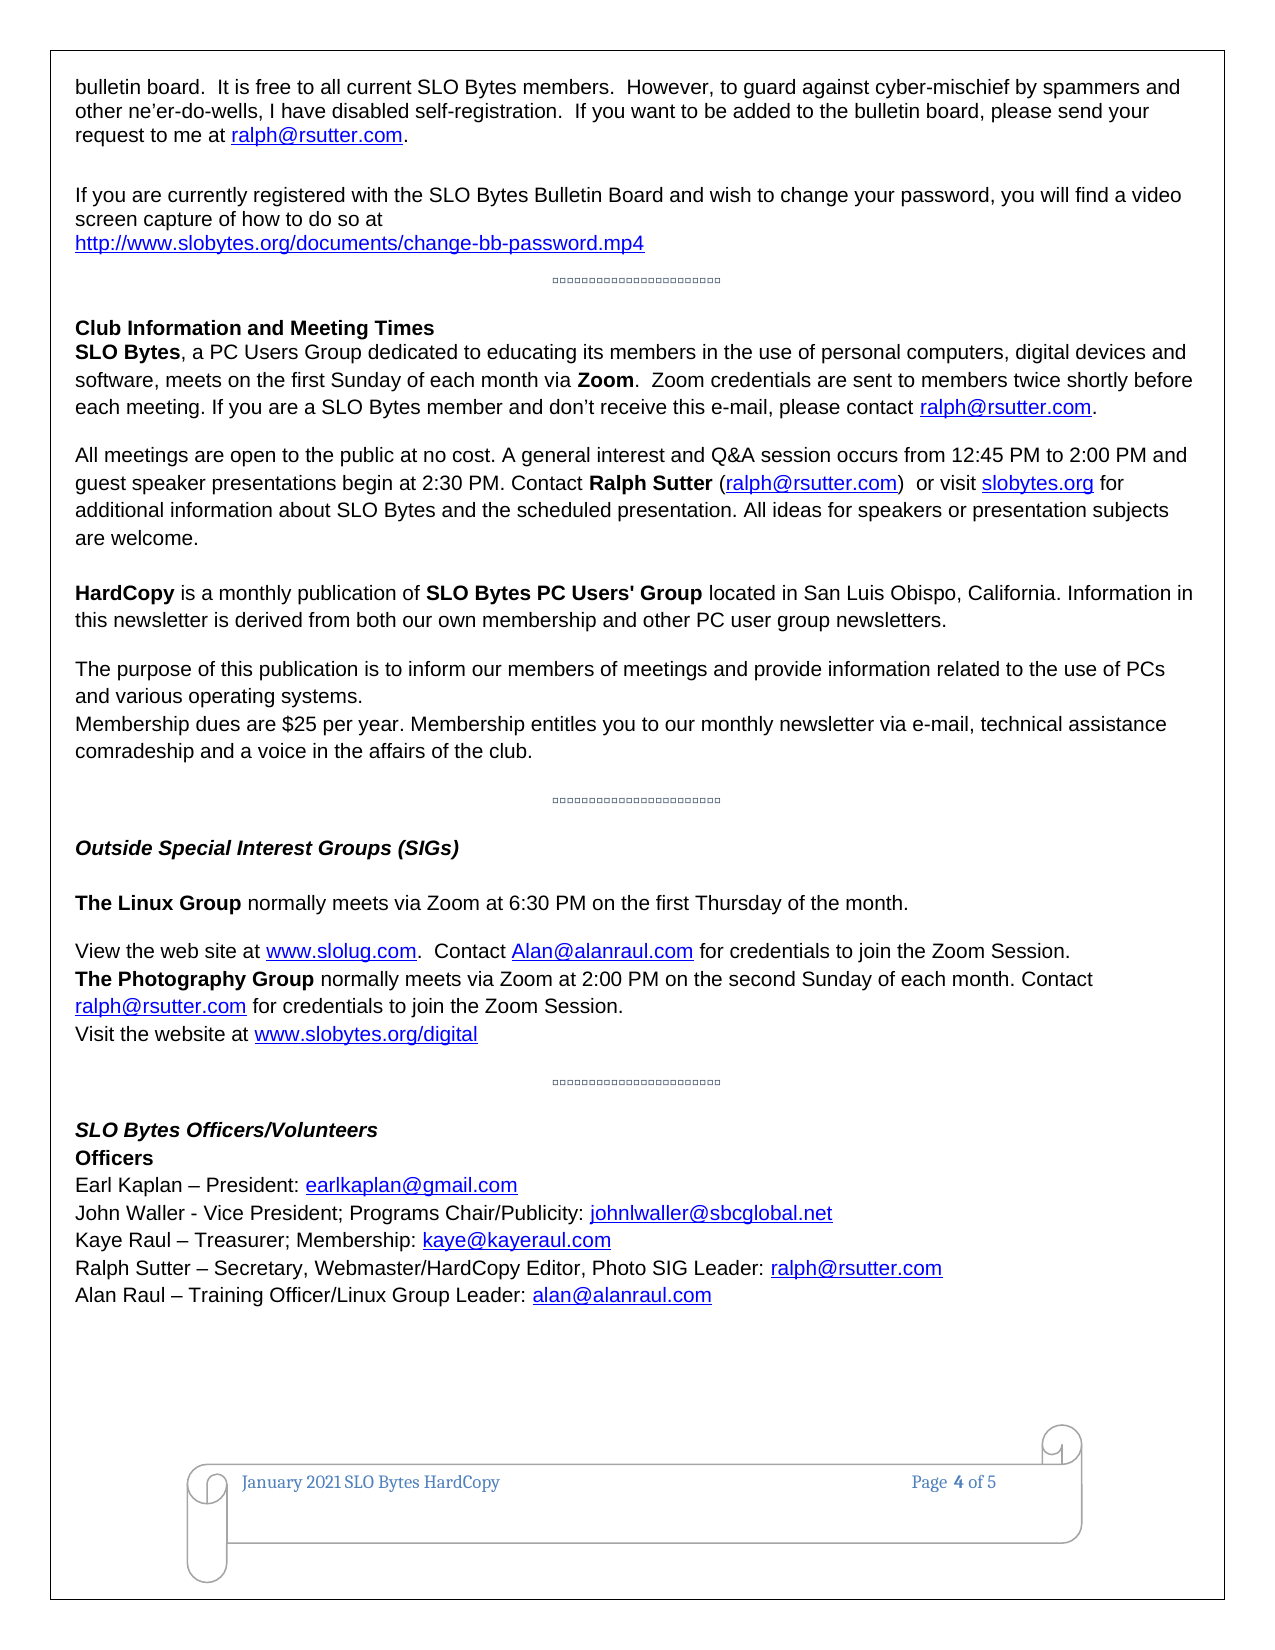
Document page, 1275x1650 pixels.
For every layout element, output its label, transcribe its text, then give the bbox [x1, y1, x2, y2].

text Club Information and Meeting Times [75, 316, 1200, 340]
text ▫▫▫▫▫▫▫▫▫▫▫▫▫▫▫▫▫▫▫▫▫▫▫ [75, 1070, 1200, 1094]
text If you are currently registered with the SLO Bytes Bulletin Board and wish to change your password, you will find a video screen capture of how to do so at http://www.slobytes.org/documents/change-bb-password.mp4 [75, 159, 1200, 255]
text All meetings are open to the public at no cost. A general interest and Q&A session occurs from 12:45 PM to 2:00 PM and guest speaker presentations begin at 2:30 PM. Contact Ralph Sutter (ralph@rsutter.com) or visit slobytes.org for additional information about SLO Bytes and the scheduled presentation. All ideas for speakers or presentation subjects are welcome. HardCopy is a monthly publication of SLO Bytes PC Users' Group located in San Luis Obispo, California. Information in this newsletter is derived from both our own membership and other PC user group newsletters. [75, 443, 1200, 632]
text ▫▫▫▫▫▫▫▫▫▫▫▫▫▫▫▫▫▫▫▫▫▫▫ [75, 787, 1200, 811]
text SLO Bytes Officers/Volunteers Officers Earl Kaplan – President: earlkaplan@gmail.com John Waller - Vice President; Programs Chair/Publicity: johnlwaller@sbcglobal.net Kaye Raul – Treasurer; Membership: kaye@kayeraul.com Ralph Sutter – Secretary, Webmaster/HardCopy Editor, Photo SIG Leader: ralph@rsutter.com Alan Raul – Training Officer/Linux Group Leader: alan@alanraul.com [75, 1118, 1200, 1339]
text ▫▫▫▫▫▫▫▫▫▫▫▫▫▫▫▫▫▫▫▫▫▫▫ [75, 268, 1200, 292]
text SLO Bytes, a PC Users Group dedicated to educating its members in the use of personal computers, digital devices and software, meets on the first Sunday of each month via Zoom. Zoom credentials are sent to members twice shortly before each meeting. If you are a SLO Bytes member and don’t receive this e-mail, please contact ralph@rsutter.com. [75, 340, 1200, 419]
text Outside Special Interest Groups (SIGs) The Linux Group normally meets via Zoom at 6:30 PM on the first Thursday of the month. [75, 836, 1200, 915]
text The purpose of this publication is to inform our members of meetings and provide information related to the use of PCs and various operating systems. Membership dues are $25 per year. Membership entitles you to our monthly newsletter via e-mail, technical assistance comradeship and a voice in the affairs of the club. [75, 657, 1200, 763]
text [75, 75, 1200, 147]
text View the web site at www.slolug.com. Contact Alan@alanraul.com for credentials to join the Zoom Session. The Photography Group normally meets via Zoom at 2:00 PM on the second Sunday of each month. Contact ralph@rsutter.com for credentials to join the Zoom Session. Visit the website at www.slobytes.org/digital [75, 939, 1200, 1046]
